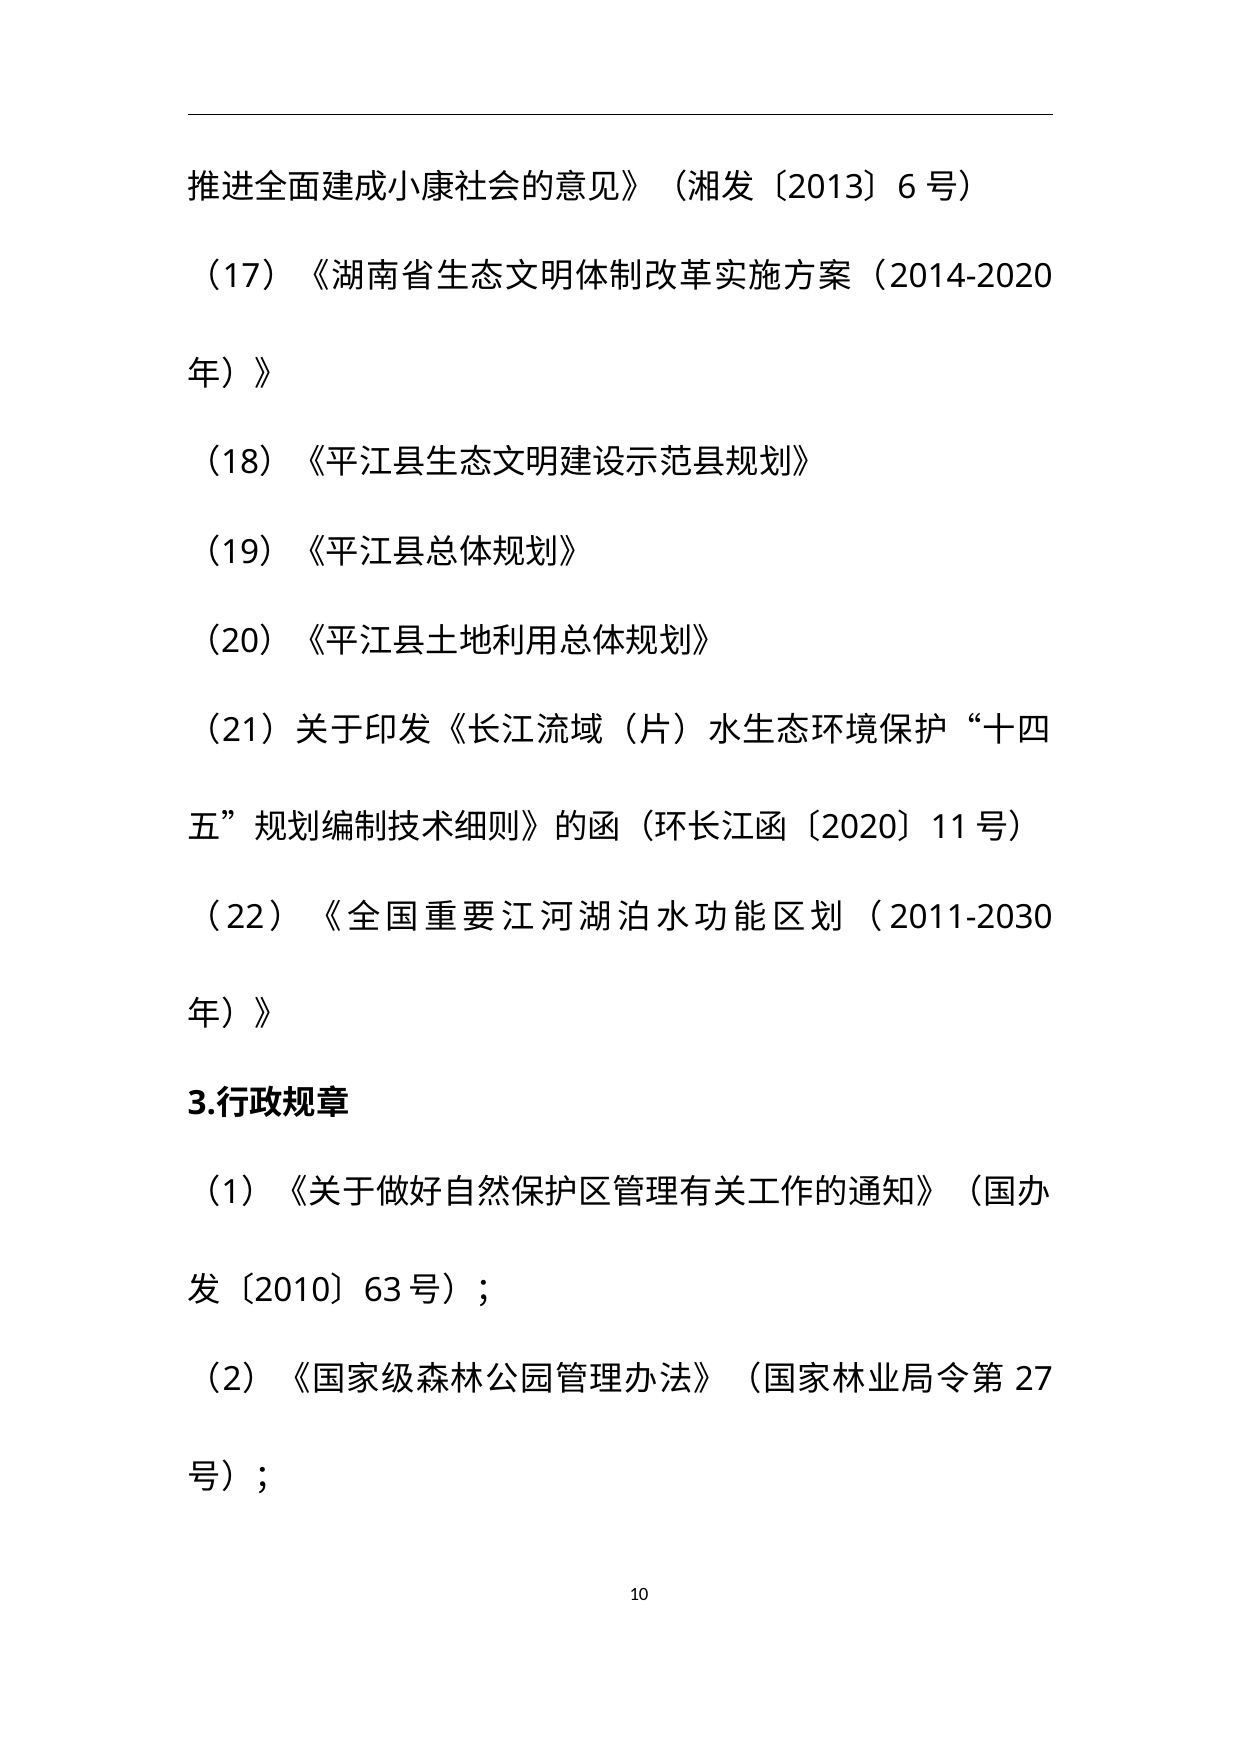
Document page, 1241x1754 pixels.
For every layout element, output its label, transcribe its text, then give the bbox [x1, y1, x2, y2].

list （2）《国家级森林公园管理办法》（国家林业局令第27号）； [187, 1343, 1053, 1506]
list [187, 151, 1053, 216]
list （21）关于印发《长江流域（片）水生态环境保护“十四五”规划编制技术细则》的函（环长江函〔2020〕11号） [187, 694, 1053, 857]
list （19）《平江县总体规划》 [187, 516, 1053, 581]
list （1）《关于做好自然保护区管理有关工作的通知》（国办发〔2010〕63号）； [187, 1157, 1053, 1319]
list （22）《全国重要江河湖泊水功能区划（2011-2030年）》 [187, 881, 1053, 1044]
list （17）《湖南省生态文明体制改革实施方案（2014-2020 年）》 [187, 240, 1053, 403]
list （20）《平江县土地利用总体规划》 [187, 605, 1053, 670]
list （18）《平江县生态文明建设示范县规划》 [187, 427, 1053, 492]
list 3.行政规章 [187, 1068, 1053, 1133]
